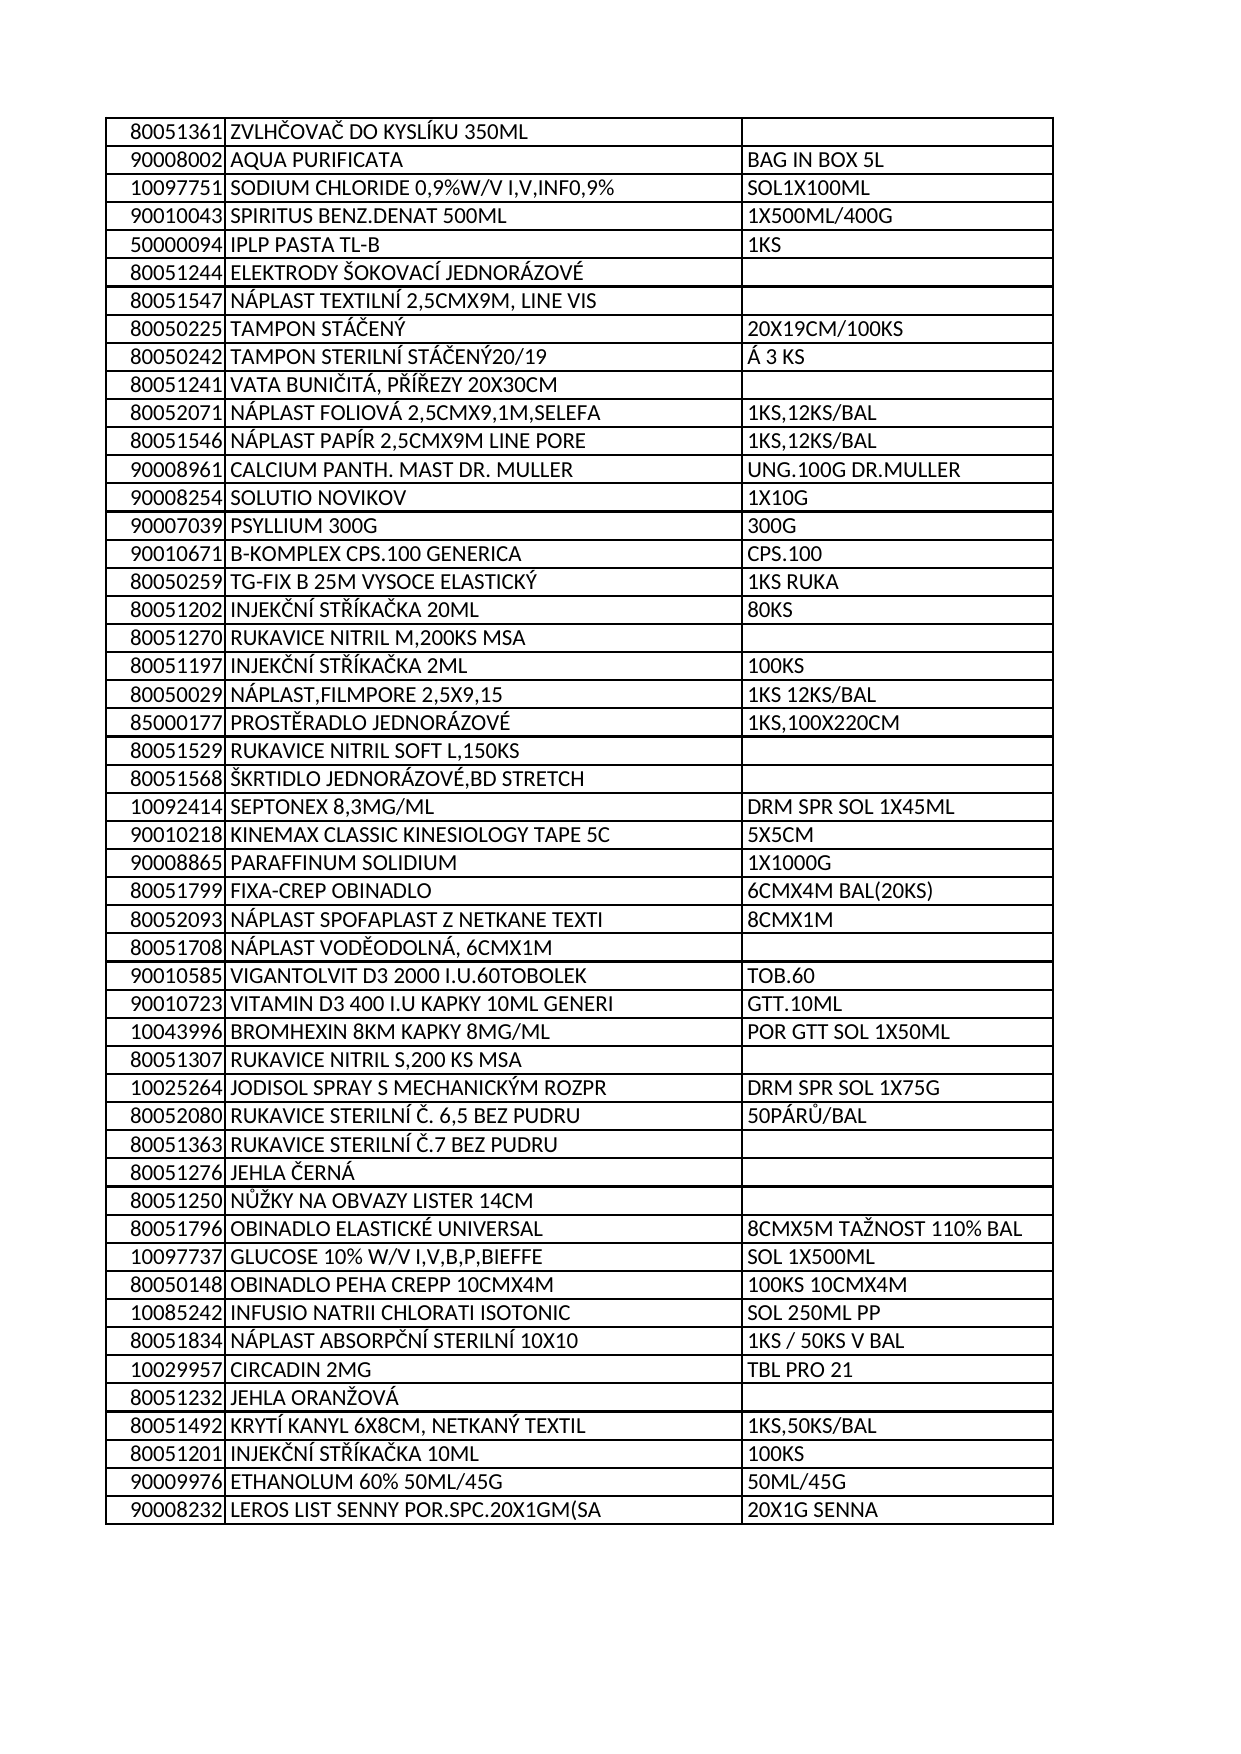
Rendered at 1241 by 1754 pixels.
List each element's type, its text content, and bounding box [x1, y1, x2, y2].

table_cell NÁPLAST ABSORPČNÍ STERILNÍ 10X10 [226, 1328, 741, 1354]
table_cell 80051796 [107, 1216, 224, 1242]
table_cell DRM SPR SOL 1X45ML [743, 794, 1052, 820]
table_cell [743, 1188, 1052, 1213]
table_cell TAMPON STÁČENÝ [226, 316, 741, 342]
table_cell 1X1000G [743, 850, 1052, 876]
table_cell GLUCOSE 10% W/V I,V,B,P,BIEFFE [226, 1244, 741, 1270]
table_cell 80052093 [107, 906, 224, 932]
table_cell 80050148 [107, 1272, 224, 1298]
table_cell 80051529 [107, 738, 224, 763]
table_cell 50000094 [107, 231, 224, 257]
table_cell 1KS,100X220CM [743, 709, 1052, 735]
table_cell 80051708 [107, 934, 224, 960]
table_cell 80050029 [107, 681, 224, 707]
table_cell 90008961 [107, 456, 224, 482]
table_header 80051361 [107, 119, 224, 145]
table_cell B-KOMPLEX CPS.100 GENERICA [226, 541, 741, 567]
table_cell SPIRITUS BENZ.DENAT 500ML [226, 203, 741, 229]
table_cell TOB.60 [743, 963, 1052, 988]
table_cell NŮŽKY NA OBVAZY LISTER 14CM [226, 1188, 741, 1213]
table_cell VITAMIN D3 400 I.U KAPKY 10ML GENERI [226, 991, 741, 1017]
table_cell JEHLA ČERNÁ [226, 1159, 741, 1185]
table_cell FIXA-CREP OBINADLO [226, 878, 741, 904]
table_cell 10043996 [107, 1019, 224, 1045]
table_cell 80050225 [107, 316, 224, 342]
table_cell 90008002 [107, 147, 224, 173]
table_cell 80051202 [107, 597, 224, 623]
table_cell GTT.10ML [743, 991, 1052, 1017]
table_cell [743, 372, 1052, 398]
table_cell RUKAVICE STERILNÍ Č. 6,5 BEZ PUDRU [226, 1103, 741, 1129]
table_cell 90010043 [107, 203, 224, 229]
table_cell 80051568 [107, 766, 224, 792]
table_cell LEROS LIST SENNY POR.SPC.20X1GM(SA [226, 1497, 741, 1523]
table_cell 1KS RUKA [743, 569, 1052, 595]
table_cell RUKAVICE STERILNÍ Č.7 BEZ PUDRU [226, 1131, 741, 1157]
table_cell 80051307 [107, 1047, 224, 1073]
table_header [743, 119, 1052, 145]
table_cell SOL1X100ML [743, 175, 1052, 201]
table_cell 80051244 [107, 259, 224, 285]
table_cell 80051250 [107, 1188, 224, 1213]
table_cell 80051834 [107, 1328, 224, 1354]
table_cell TAMPON STERILNÍ STÁČENÝ20/19 [226, 344, 741, 370]
table_cell [743, 1384, 1052, 1410]
table_cell UNG.100G DR.MULLER [743, 456, 1052, 482]
table_cell SOL 250ML PP [743, 1300, 1052, 1326]
table_cell 80051241 [107, 372, 224, 398]
table_cell ŠKRTIDLO JEDNORÁZOVÉ,BD STRETCH [226, 766, 741, 792]
table_cell NÁPLAST SPOFAPLAST Z NETKANE TEXTI [226, 906, 741, 932]
table_cell PSYLLIUM 300G [226, 513, 741, 538]
table_cell 8CMX5M TAŽNOST 110% BAL [743, 1216, 1052, 1242]
table_cell [743, 766, 1052, 792]
table_cell TBL PRO 21 [743, 1356, 1052, 1382]
table_cell 80051492 [107, 1413, 224, 1438]
table_cell CIRCADIN 2MG [226, 1356, 741, 1382]
table_cell 50ML/45G [743, 1469, 1052, 1495]
table_cell Á 3 KS [743, 344, 1052, 370]
table_cell 1KS 12KS/BAL [743, 681, 1052, 707]
table_cell 80051232 [107, 1384, 224, 1410]
table_cell 6CMX4M BAL(20KS) [743, 878, 1052, 904]
table_cell AQUA PURIFICATA [226, 147, 741, 173]
table_cell 90009976 [107, 1469, 224, 1495]
table_cell 300G [743, 513, 1052, 538]
table_cell 80051546 [107, 428, 224, 454]
table_cell [743, 625, 1052, 651]
table_cell CALCIUM PANTH. MAST DR. MULLER [226, 456, 741, 482]
table_cell ETHANOLUM 60% 50ML/45G [226, 1469, 741, 1495]
table_cell 100KS [743, 653, 1052, 679]
table_cell 80051799 [107, 878, 224, 904]
table_cell 10097751 [107, 175, 224, 201]
table_cell SOLUTIO NOVIKOV [226, 484, 741, 510]
table_cell 100KS 10CMX4M [743, 1272, 1052, 1298]
table_cell 10092414 [107, 794, 224, 820]
table_cell 1KS,12KS/BAL [743, 428, 1052, 454]
table_cell 1X500ML/400G [743, 203, 1052, 229]
table_cell 90008254 [107, 484, 224, 510]
table_cell NÁPLAST PAPÍR 2,5CMX9M LINE PORE [226, 428, 741, 454]
table_cell NÁPLAST,FILMPORE 2,5X9,15 [226, 681, 741, 707]
table_cell [743, 259, 1052, 285]
table_cell KRYTÍ KANYL 6X8CM, NETKANÝ TEXTIL [226, 1413, 741, 1438]
table_cell 8CMX1M [743, 906, 1052, 932]
table_cell BAG IN BOX 5L [743, 147, 1052, 173]
table_cell 1X10G [743, 484, 1052, 510]
table_cell [743, 1131, 1052, 1157]
table_cell PROSTĚRADLO JEDNORÁZOVÉ [226, 709, 741, 735]
table_cell 80051276 [107, 1159, 224, 1185]
table_cell 10085242 [107, 1300, 224, 1326]
table_cell RUKAVICE NITRIL SOFT L,150KS [226, 738, 741, 763]
table_cell SOL 1X500ML [743, 1244, 1052, 1270]
table_cell KINEMAX CLASSIC KINESIOLOGY TAPE 5C [226, 822, 741, 848]
table_cell IPLP PASTA TL-B [226, 231, 741, 257]
table_cell 5X5CM [743, 822, 1052, 848]
table_cell 10029957 [107, 1356, 224, 1382]
table_cell NÁPLAST TEXTILNÍ 2,5CMX9M, LINE VIS [226, 288, 741, 313]
table_cell 80051363 [107, 1131, 224, 1157]
table_cell 80051547 [107, 288, 224, 313]
table_cell 80050259 [107, 569, 224, 595]
table_cell [743, 738, 1052, 763]
table_cell RUKAVICE NITRIL S,200 KS MSA [226, 1047, 741, 1073]
table_cell 20X19CM/100KS [743, 316, 1052, 342]
table_cell 80052071 [107, 400, 224, 426]
table_cell 90010723 [107, 991, 224, 1017]
table_cell 20X1G SENNA [743, 1497, 1052, 1523]
table_cell POR GTT SOL 1X50ML [743, 1019, 1052, 1045]
table_cell 1KS,50KS/BAL [743, 1413, 1052, 1438]
table_cell 80052080 [107, 1103, 224, 1129]
table_cell ELEKTRODY ŠOKOVACÍ JEDNORÁZOVÉ [226, 259, 741, 285]
table_cell INJEKČNÍ STŘÍKAČKA 2ML [226, 653, 741, 679]
table_cell 90008232 [107, 1497, 224, 1523]
table_cell OBINADLO PEHA CREPP 10CMX4M [226, 1272, 741, 1298]
table_cell 50PÁRŮ/BAL [743, 1103, 1052, 1129]
table_cell TG-FIX B 25M VYSOCE ELASTICKÝ [226, 569, 741, 595]
table_cell VATA BUNIČITÁ, PŘÍŘEZY 20X30CM [226, 372, 741, 398]
table_cell 90010671 [107, 541, 224, 567]
table_cell OBINADLO ELASTICKÉ UNIVERSAL [226, 1216, 741, 1242]
table_cell CPS.100 [743, 541, 1052, 567]
table_cell PARAFFINUM SOLIDIUM [226, 850, 741, 876]
table_cell 10097737 [107, 1244, 224, 1270]
table_cell [743, 934, 1052, 960]
table_cell NÁPLAST VODĚODOLNÁ, 6CMX1M [226, 934, 741, 960]
table_cell [743, 288, 1052, 313]
table_cell INJEKČNÍ STŘÍKAČKA 10ML [226, 1441, 741, 1467]
table_cell 85000177 [107, 709, 224, 735]
table_cell 90010218 [107, 822, 224, 848]
table_cell 10025264 [107, 1075, 224, 1101]
table_cell BROMHEXIN 8KM KAPKY 8MG/ML [226, 1019, 741, 1045]
table_cell 80050242 [107, 344, 224, 370]
table_cell INJEKČNÍ STŘÍKAČKA 20ML [226, 597, 741, 623]
table_cell 80051197 [107, 653, 224, 679]
table_cell SEPTONEX 8,3MG/ML [226, 794, 741, 820]
table_cell VIGANTOLVIT D3 2000 I.U.60TOBOLEK [226, 963, 741, 988]
table_cell [743, 1047, 1052, 1073]
table_cell SODIUM CHLORIDE 0,9%W/V I,V,INF0,9% [226, 175, 741, 201]
table_cell 1KS,12KS/BAL [743, 400, 1052, 426]
table_cell [743, 1159, 1052, 1185]
table_cell RUKAVICE NITRIL M,200KS MSA [226, 625, 741, 651]
table_cell 1KS [743, 231, 1052, 257]
table_cell 100KS [743, 1441, 1052, 1467]
table_cell 80051270 [107, 625, 224, 651]
table_cell JEHLA ORANŽOVÁ [226, 1384, 741, 1410]
table_cell 90008865 [107, 850, 224, 876]
table_cell 80KS [743, 597, 1052, 623]
table_cell INFUSIO NATRII CHLORATI ISOTONIC [226, 1300, 741, 1326]
table_cell DRM SPR SOL 1X75G [743, 1075, 1052, 1101]
table_cell 90010585 [107, 963, 224, 988]
table_header ZVLHČOVAČ DO KYSLÍKU 350ML [226, 119, 741, 145]
table_cell JODISOL SPRAY S MECHANICKÝM ROZPR [226, 1075, 741, 1101]
table_cell NÁPLAST FOLIOVÁ 2,5CMX9,1M,SELEFA [226, 400, 741, 426]
table_cell 90007039 [107, 513, 224, 538]
table_cell 80051201 [107, 1441, 224, 1467]
table_cell 1KS / 50KS V BAL [743, 1328, 1052, 1354]
